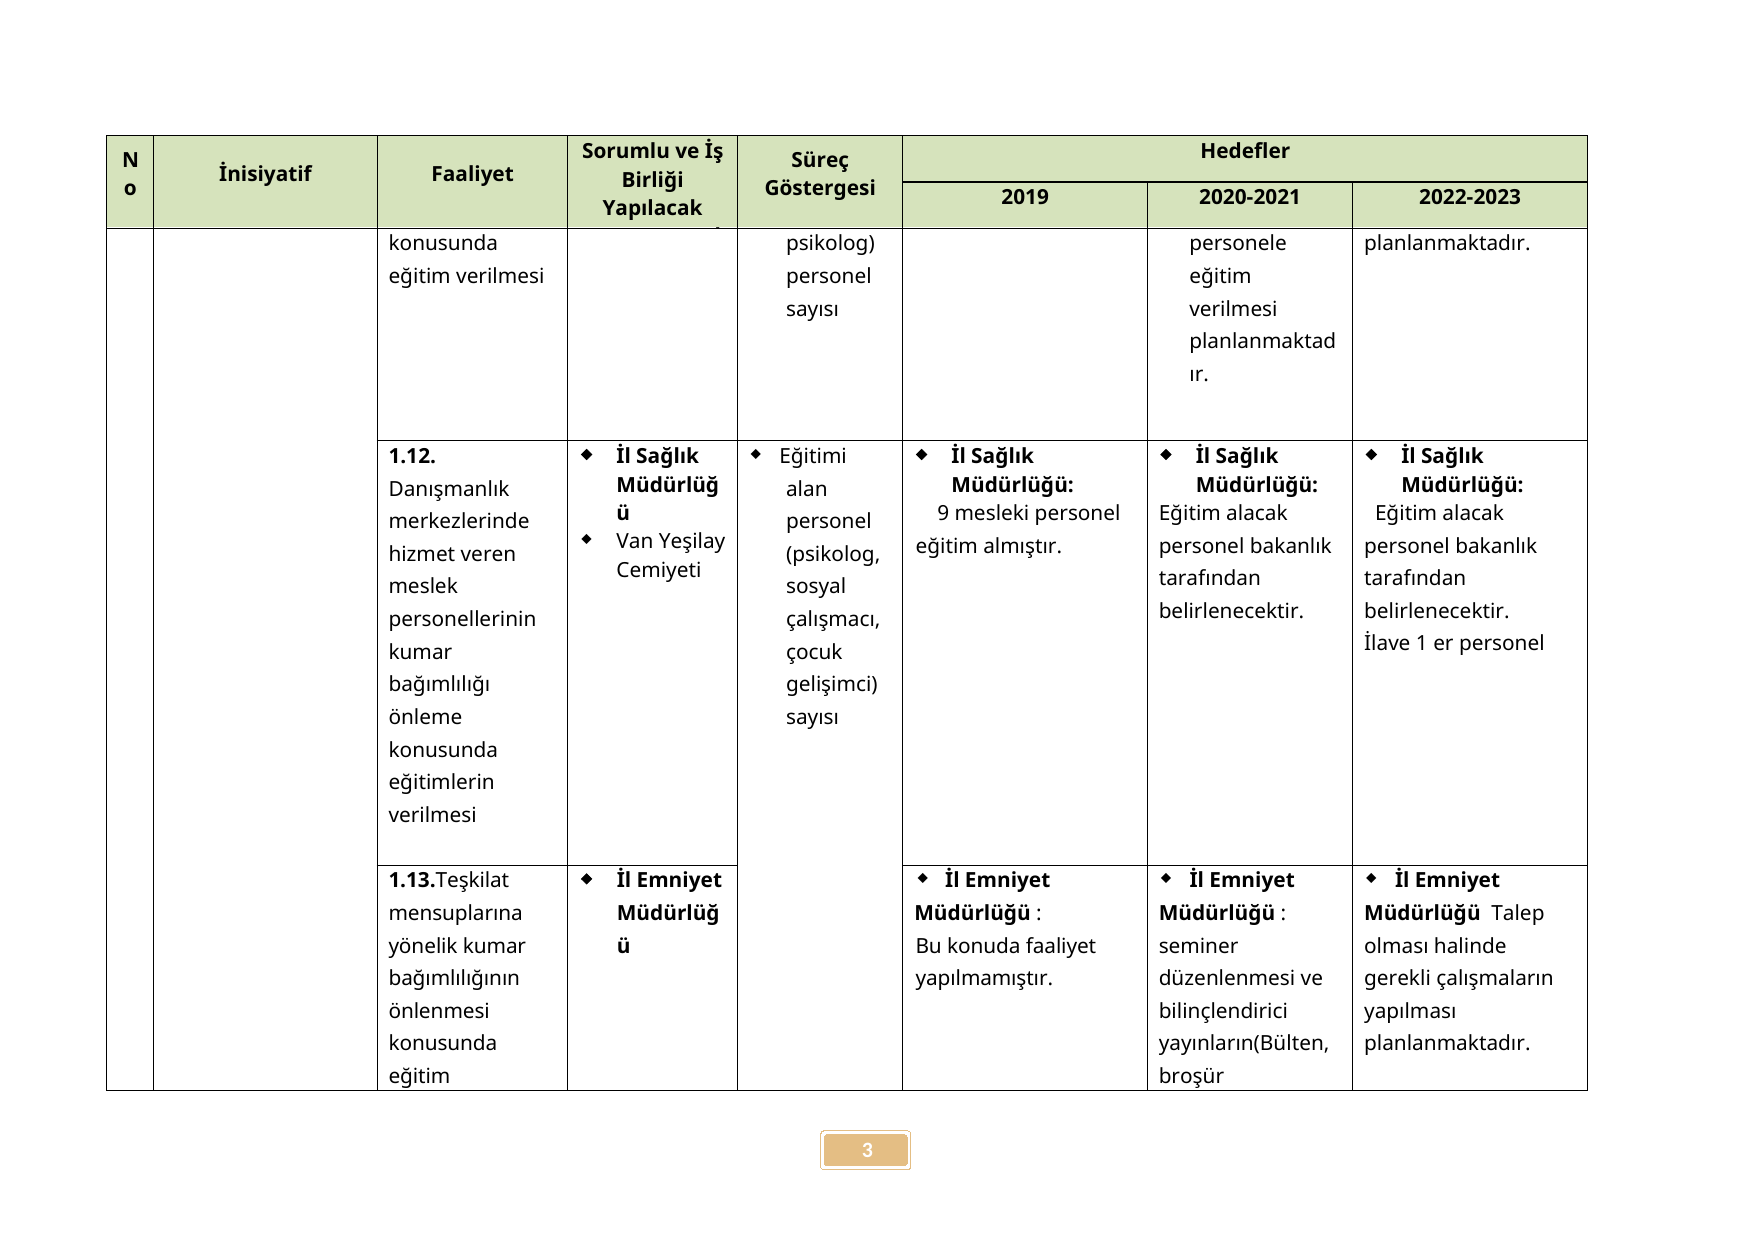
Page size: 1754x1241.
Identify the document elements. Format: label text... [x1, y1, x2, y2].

table_header No [107, 136, 153, 227]
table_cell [738, 229, 902, 440]
table_cell 2022-2023 [1353, 183, 1587, 227]
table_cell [1353, 229, 1587, 440]
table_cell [903, 866, 1147, 1089]
table_cell İl Sağlık Müdürlüğü: 9 mesleki personel eğitim almıştır. [903, 441, 1147, 864]
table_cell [1148, 229, 1352, 440]
table_cell İl Sağlık Müdürlüğü: Eğitim alacak personel bakanlık tarafından belirlenecektir. [1148, 441, 1352, 864]
table_cell 2019 [903, 183, 1147, 227]
table_header İnisiyatif [154, 136, 377, 227]
table_cell İl Sağlık Müdürlüğü: Eğitim alacak personel bakanlık tarafından belirlenecektir. İlave 1 er personel [1353, 441, 1587, 864]
table_header Hedefler [903, 136, 1587, 181]
table_cell 2020-2021 [1148, 183, 1352, 227]
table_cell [568, 229, 737, 440]
table_cell İl Emniyet Müdürlüğü [568, 866, 737, 1089]
table_header Süreç Göstergesi [738, 136, 902, 227]
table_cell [1148, 866, 1352, 1089]
table_header Sorumlu ve İş Birliği Yapılacak Kurum/Kuruluş [568, 136, 737, 227]
table_cell İl Sağlık Müdürlüğü Van Yeşilay Cemiyeti [568, 441, 737, 864]
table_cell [903, 229, 1147, 440]
table_header Faaliyet [378, 136, 567, 227]
table_cell 1.12. Danışmanlık merkezlerinde hizmet veren meslek personellerinin kumar bağımlılığı önleme konusunda eğitimlerin verilmesi [378, 441, 567, 864]
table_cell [1353, 866, 1587, 1089]
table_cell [378, 866, 567, 1089]
table_cell Eğitimi alan personel (psikolog, sosyal çalışmacı, çocuk gelişimci) sayısı [738, 441, 902, 1089]
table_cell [378, 229, 567, 440]
